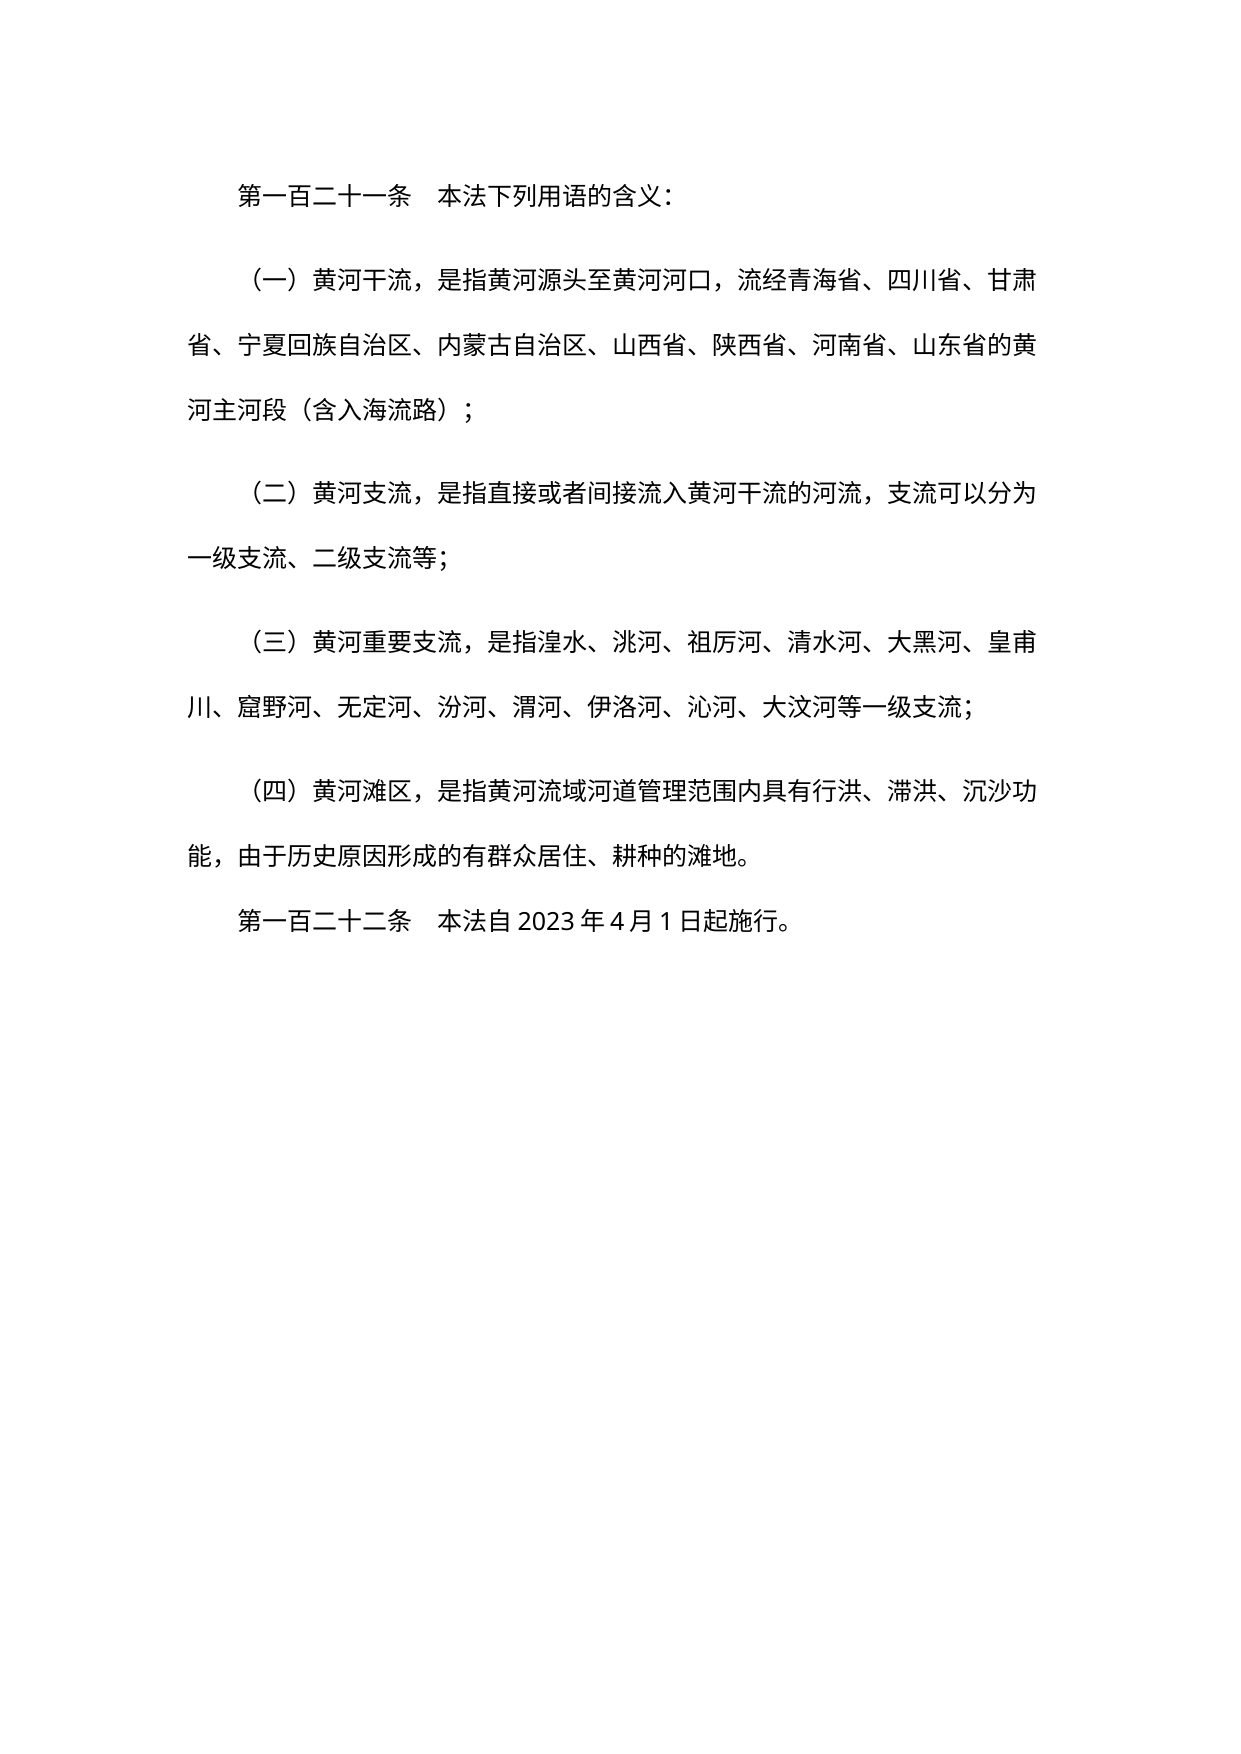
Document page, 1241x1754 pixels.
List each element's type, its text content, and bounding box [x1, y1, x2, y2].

text （二）黄河支流，是指直接或者间接流入黄河干流的河流，支流可以分为一级支流、二级支流等； [187, 459, 1053, 589]
text （四）黄河滩区，是指黄河流域河道管理范围内具有行洪、滞洪、沉沙功能，由于历史原因形成的有群众居住、耕种的滩地。 [187, 757, 1053, 887]
text （三）黄河重要支流，是指湟水、洮河、祖厉河、清水河、大黑河、皇甫川、窟野河、无定河、汾河、渭河、伊洛河、沁河、大汶河等一级支流； [187, 608, 1053, 738]
text （一）黄河干流，是指黄河源头至黄河河口，流经青海省、四川省、甘肃省、宁夏回族自治区、内蒙古自治区、山西省、陕西省、河南省、山东省的黄河主河段（含入海流路）； [187, 246, 1053, 441]
text 第一百二十一条 本法下列用语的含义： [187, 162, 1053, 227]
text 第一百二十二条 本法自2023年4月1日起施行。 [187, 887, 1053, 952]
